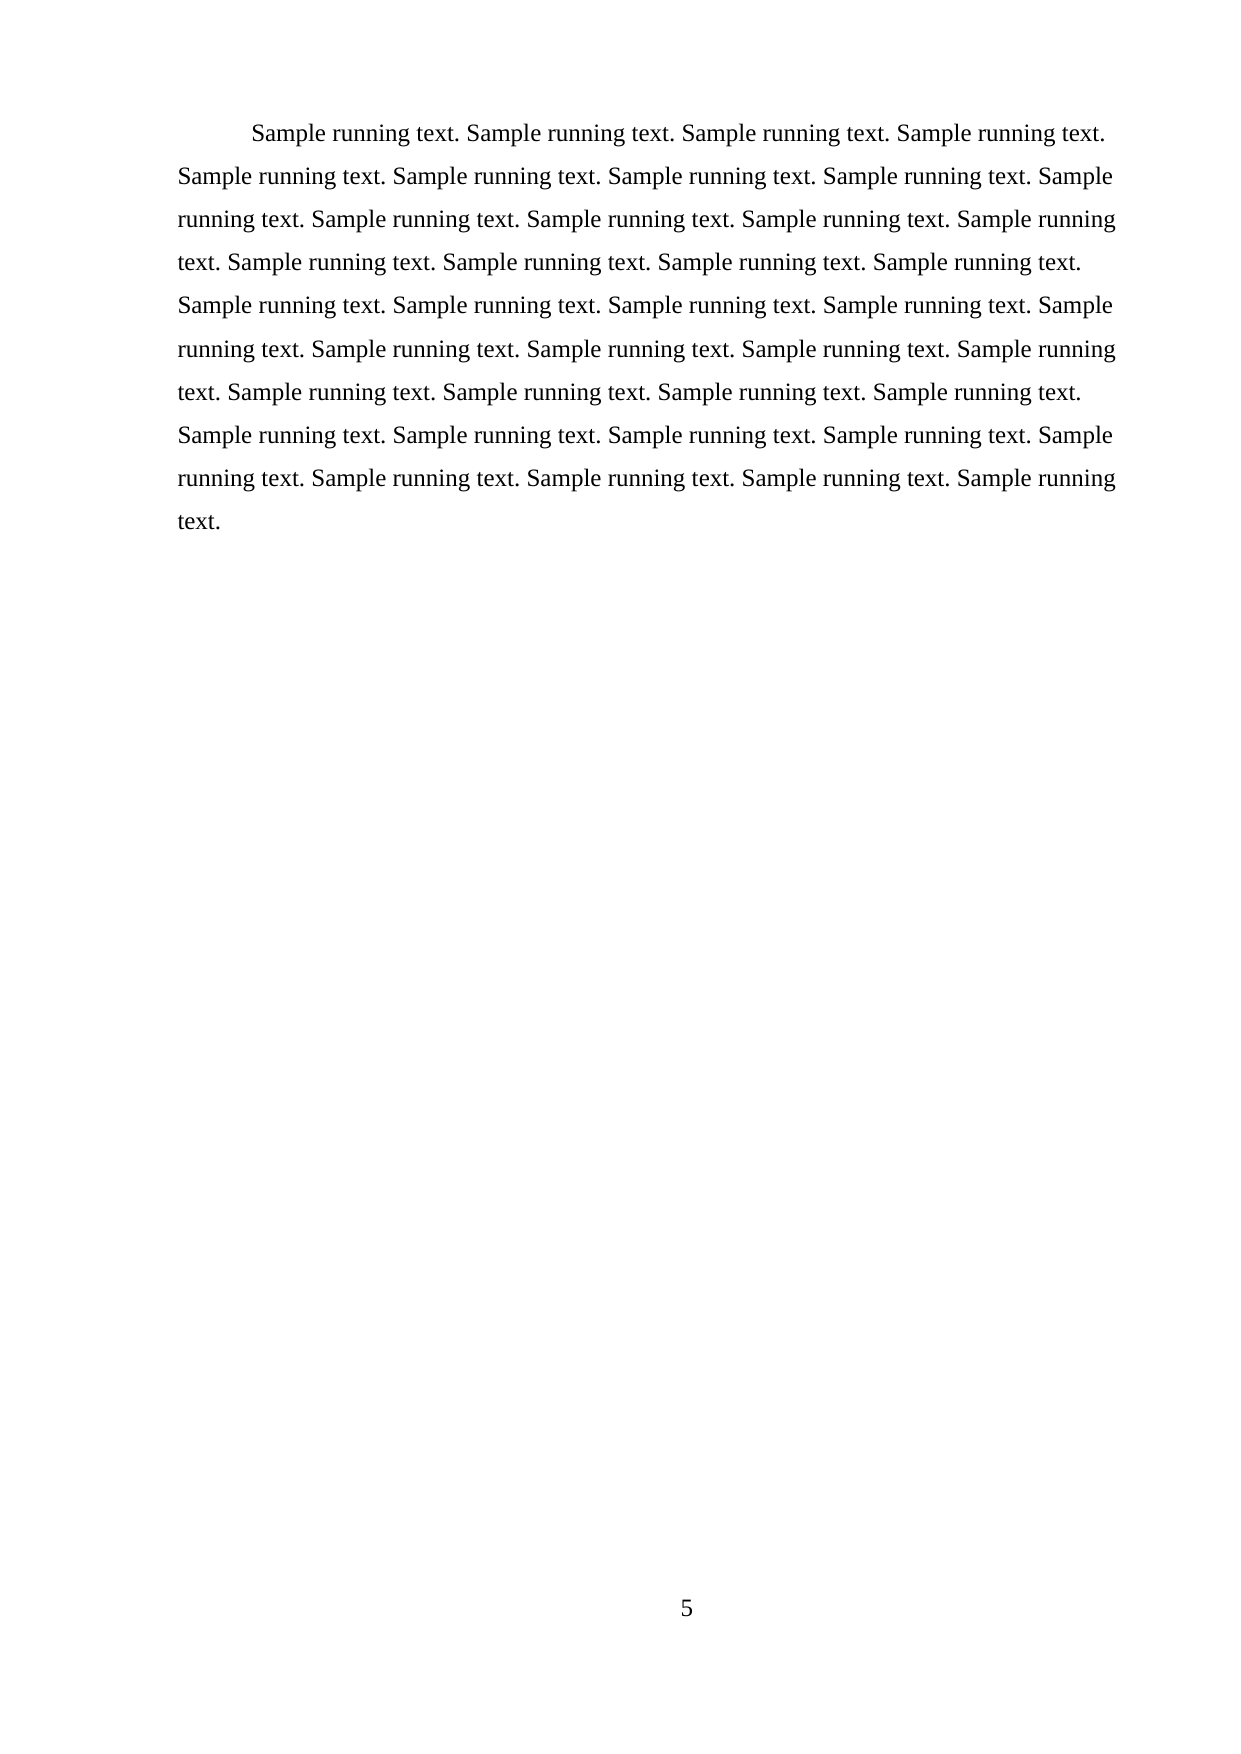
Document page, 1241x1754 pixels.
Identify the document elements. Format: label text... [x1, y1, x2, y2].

text Sample running text. Sample running text. Sample running text. Sample running text. Sample running text. Sample running text. Sample running text. Sample running text. Sample running text. Sample running text. Sample running text. Sample running text. Sample running text. Sample running text. Sample running text. Sample running text. Sample running text. Sample running text. Sample running text. Sample running text. Sample running text. Sample running text. Sample running text. Sample running text. Sample running text. Sample running text. Sample running text. Sample running text. Sample running text. Sample running text. Sample running text. Sample running text. Sample running text. Sample running text. Sample running text. Sample running text. Sample running text. Sample running text. Sample running text. [177, 118, 1122, 535]
